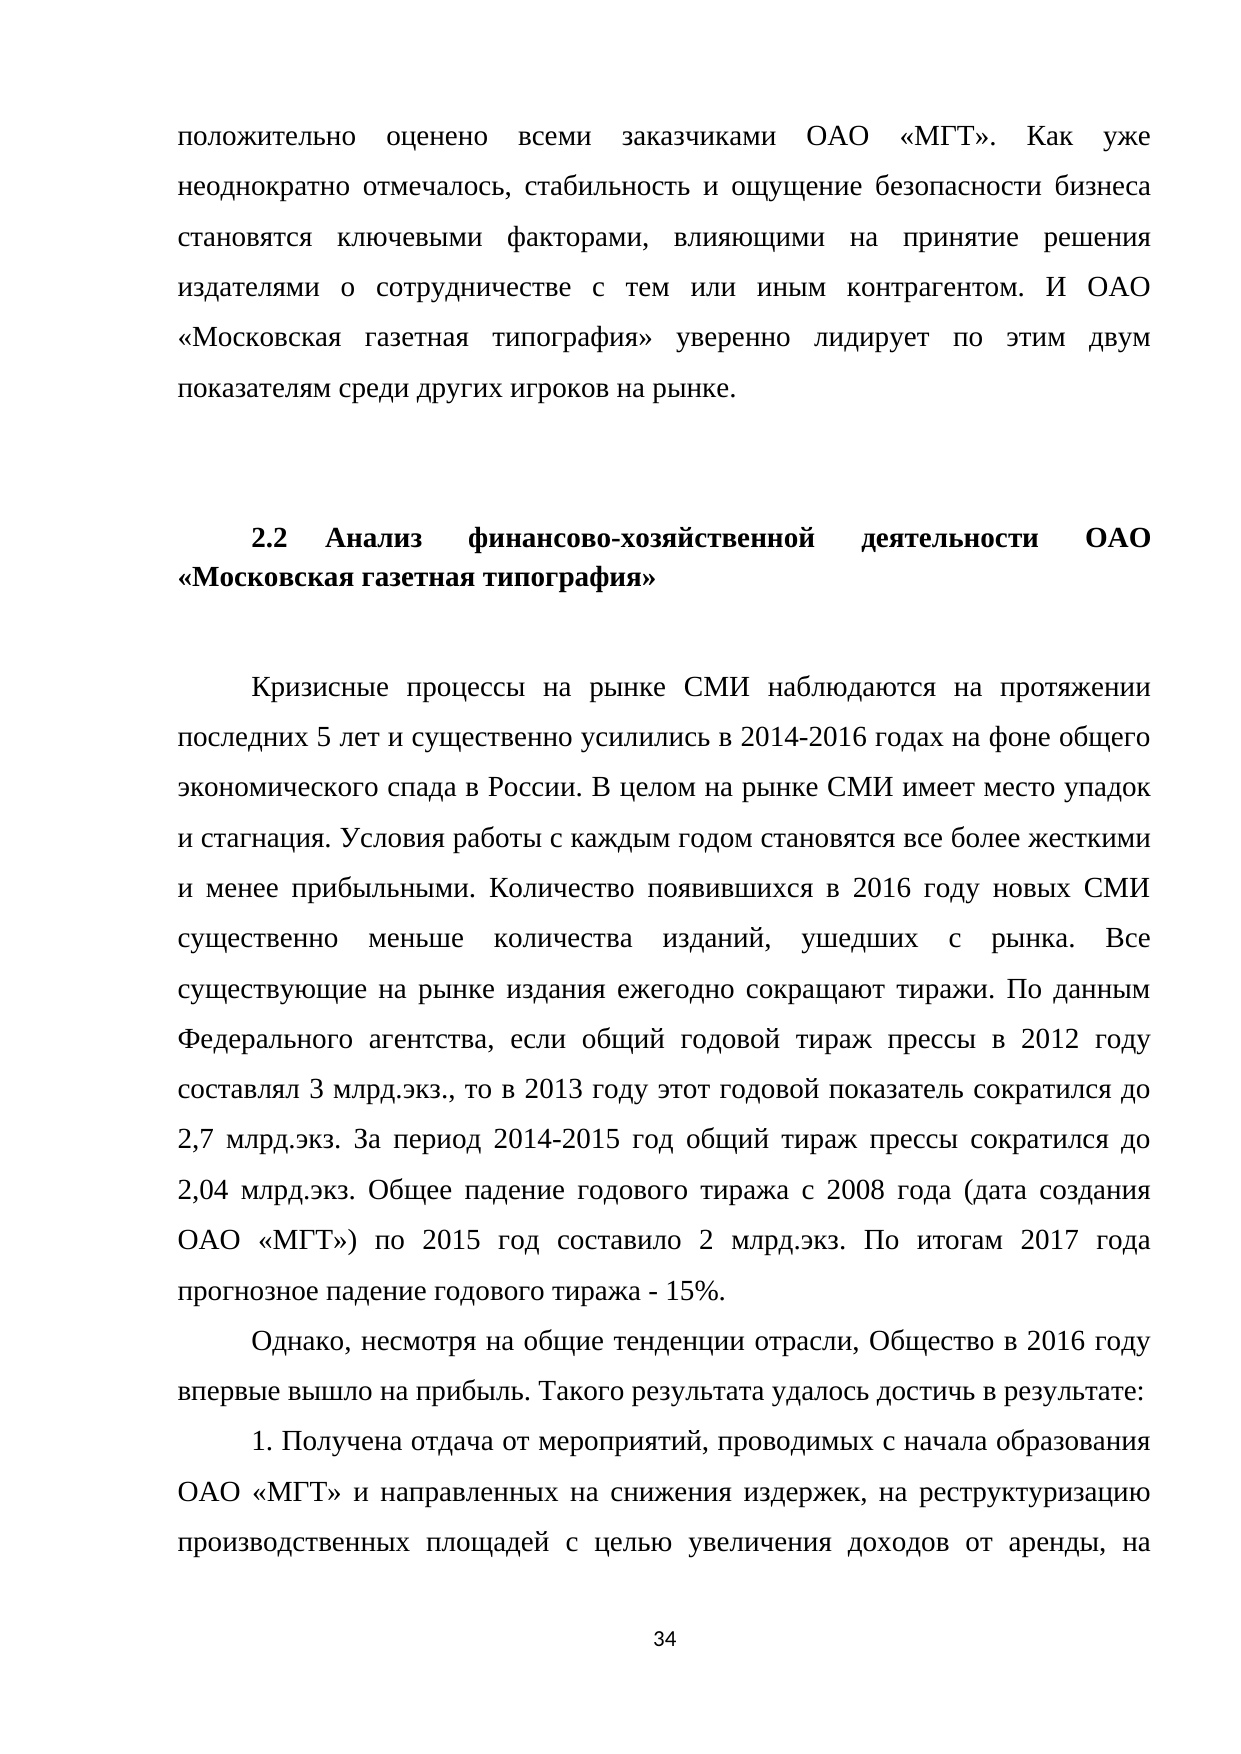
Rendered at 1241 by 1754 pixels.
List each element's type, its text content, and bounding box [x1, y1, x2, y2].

list Анализ финансово-хозяйственной деятельности ОАО «Московская газетная типография» [177, 521, 1152, 593]
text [177, 1423, 1152, 1558]
text Кризисные процессы на рынке СМИ наблюдаются на протяжении последних 5 лет и существенно усилились в 2014-2016 годах на фоне общего экономического спада в России. В целом на рынке СМИ имеет место упадок и стагнация. Условия работы с каждым годом становятся все более жесткими и менее прибыльными. Количество появившихся в 2016 году новых СМИ существенно меньше количества изданий, ушедших с рынка. Все существующие на рынке издания ежегодно сокращают тиражи. По данным Федерального агентства, если общий годовой тираж прессы в 2012 году составлял 3 млрд.экз., то в 2013 году этот годовой показатель сократился до 2,7 млрд.экз. За период 2014-2015 год общий тираж прессы сократился до 2,04 млрд.экз. Общее падение годового тиража с 2008 года (дата создания ОАО «МГТ») по 2015 год составило 2 млрд.экз. По итогам 2017 года прогнозное падение годового тиража - 15%. [177, 669, 1152, 1306]
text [177, 118, 1152, 403]
text Однако, несмотря на общие тенденции отрасли, Общество в 2016 году впервые вышло на прибыль. Такого результата удалось достичь в результате: [177, 1323, 1152, 1407]
